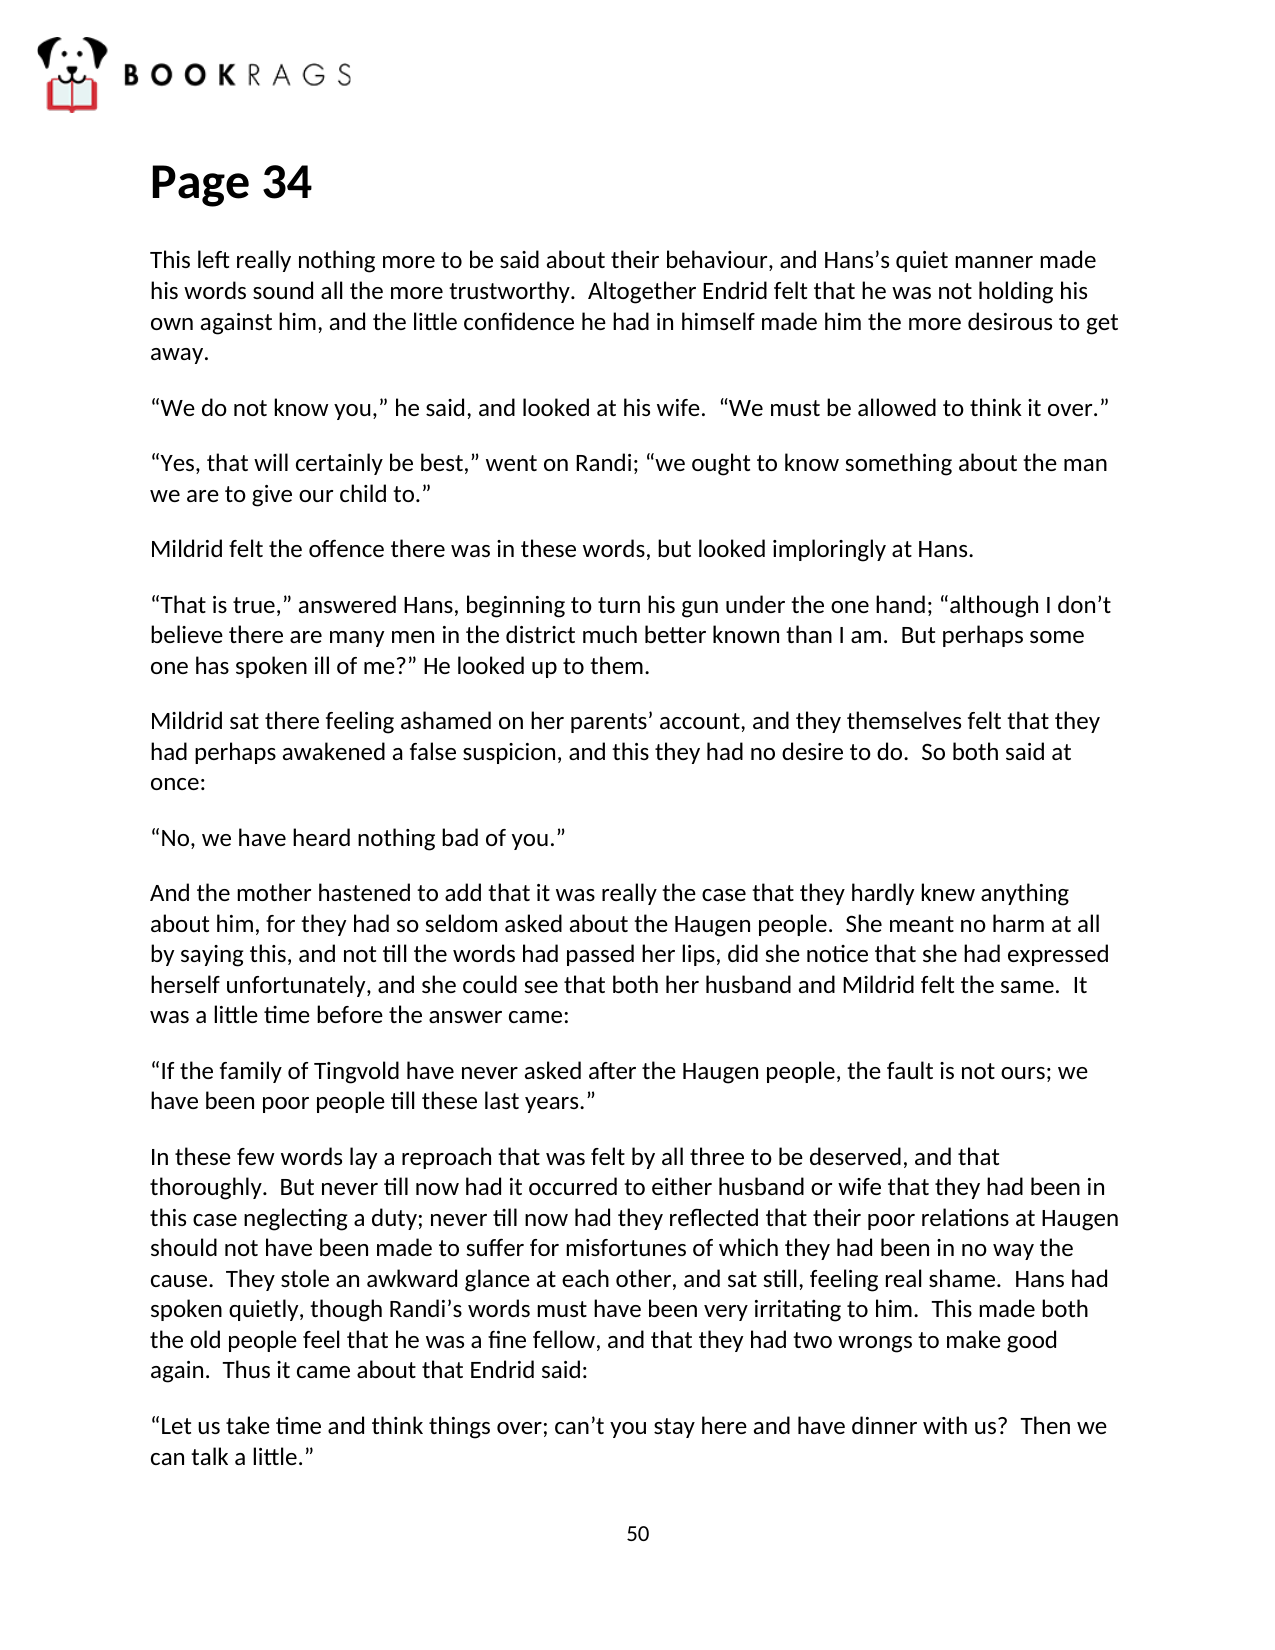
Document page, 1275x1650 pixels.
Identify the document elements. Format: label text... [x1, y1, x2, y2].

text In these few words lay a reproach that was felt by all three to be deserved, and that thoroughly. But never till now had it occurred to either husband or wife that they had been in this case neglecting a duty; never till now had they reflected that their poor relations at Haugen should not have been made to suffer for misfortunes of which they had been in no way the cause. They stole an awkward glance at each other, and sat still, feeling real shame. Hans had spoken quietly, though Randi’s words must have been very irritating to him. This made both the old people feel that he was a fine fellow, and that they had two wrongs to make good again. Thus it came about that Endrid said: [150, 1141, 1125, 1385]
text “That is true,” answered Hans, beginning to turn his gun under the one hand; “although I don’t believe there are many men in the district much better known than I am. But perhaps some one has spoken ill of me?” He looked up to them. [150, 589, 1125, 680]
text “If the family of Tingvold have never asked after the Haugen people, the fault is not ours; we have been poor people till these last years.” [150, 1055, 1125, 1116]
text And the mother hastened to add that it was really the case that they hardly knew anything about him, for they had so seldom asked about the Haugen people. She meant no harm at all by saying this, and not till the words had passed her lips, did she notice that she had expressed herself unfortunately, and she could see that both her husband and Mildrid felt the same. It was a little time before the answer came: [150, 877, 1125, 1030]
text Page 34 [150, 150, 1125, 211]
picture [37, 37, 351, 113]
text “No, we have heard nothing bad of you.” [150, 822, 1125, 852]
text Mildrid sat there feeling ashamed on her parents’ account, and they themselves felt that they had perhaps awakened a false suspicion, and this they had no desire to do. So both said at once: [150, 705, 1125, 797]
text This left really nothing more to be said about their behaviour, and Hans’s quiet manner made his words sound all the more trustworthy. Altogether Endrid felt that he was not holding his own against him, and the little confidence he had in himself made him the more desirous to get away. [150, 244, 1125, 367]
text “Yes, that will certainly be best,” went on Randi; “we ought to know something about the man we are to give our child to.” [150, 447, 1125, 508]
text “We do not know you,” he said, and looked at his wife. “We must be allowed to think it over.” [150, 392, 1125, 422]
text “Let us take time and think things over; can’t you stay here and have dinner with us? Then we can talk a little.” [150, 1410, 1125, 1471]
text Mildrid felt the offence there was in these words, but looked imploringly at Hans. [150, 533, 1125, 564]
